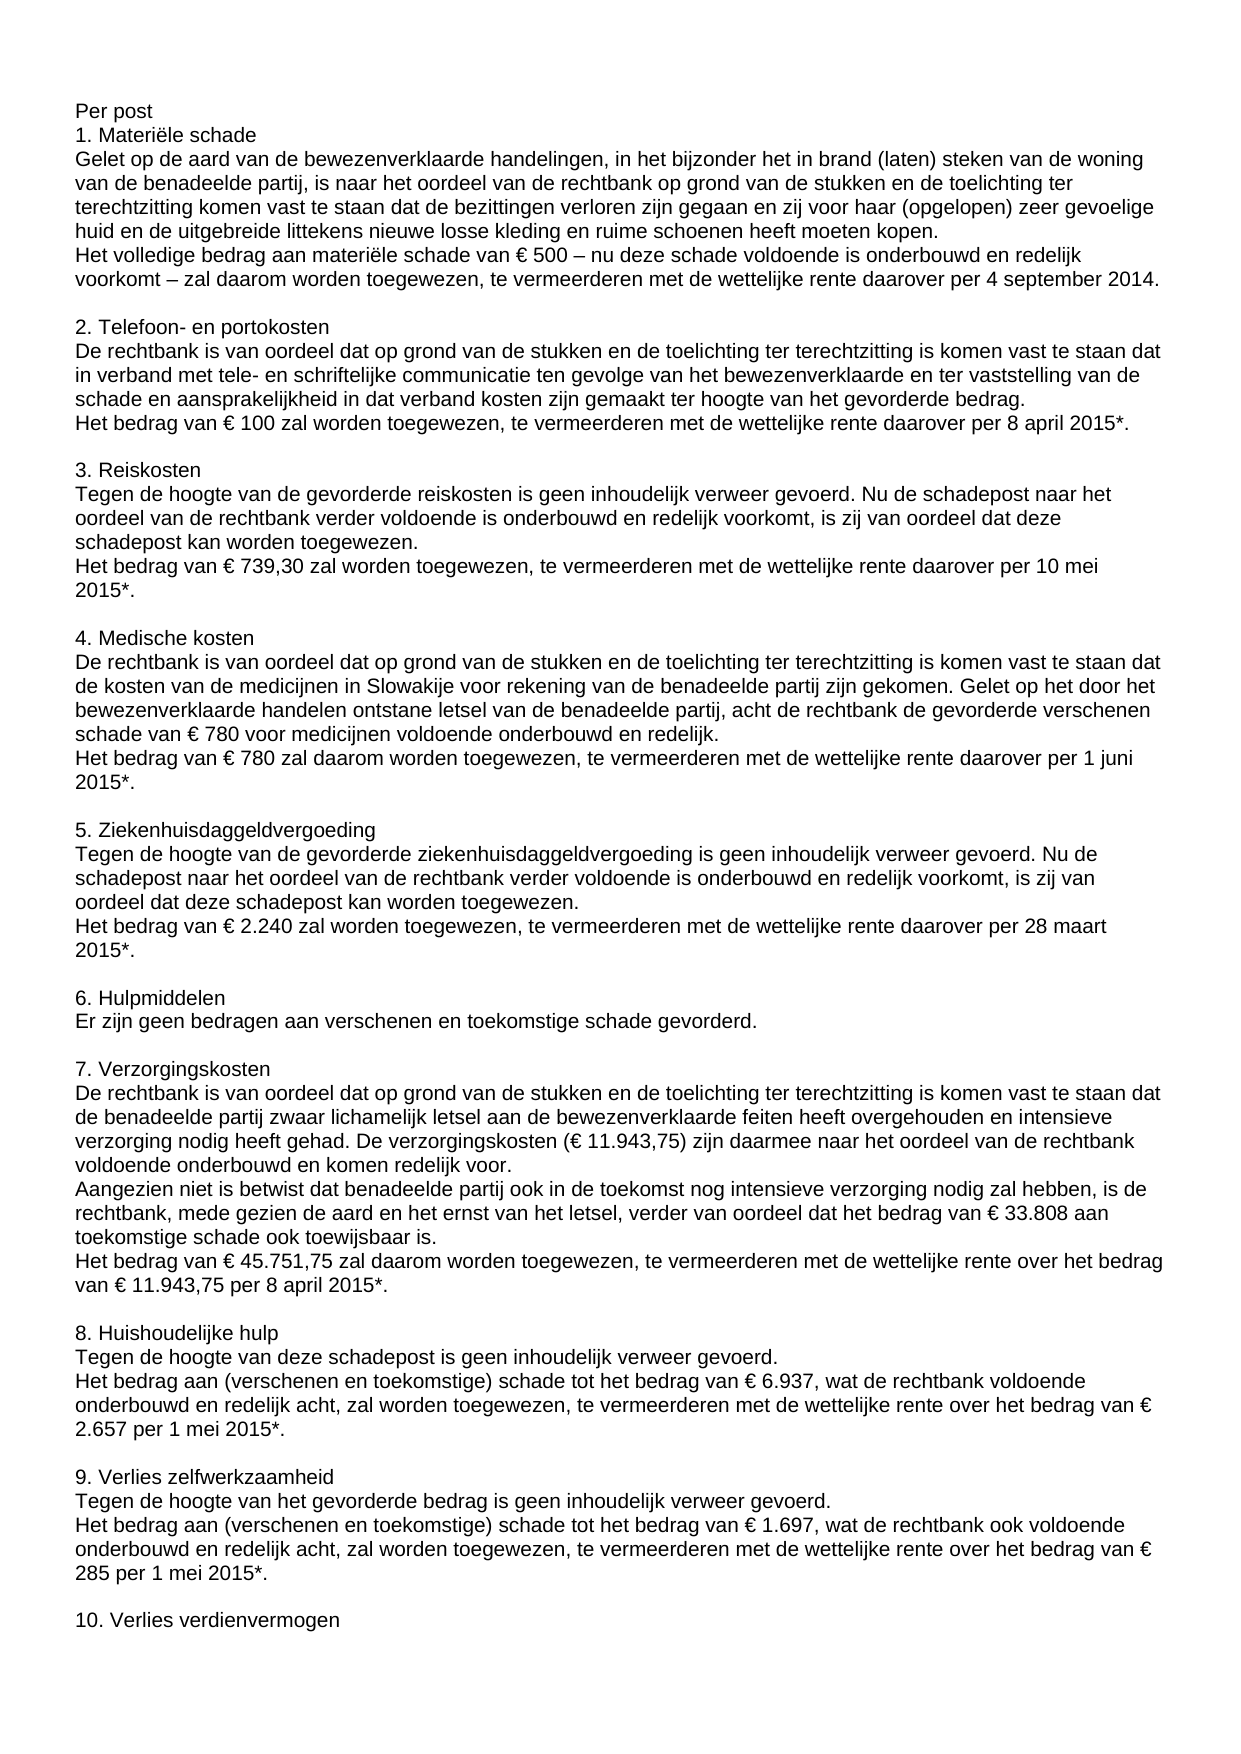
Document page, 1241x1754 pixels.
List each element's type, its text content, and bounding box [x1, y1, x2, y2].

text Tegen de hoogte van deze schadepost is geen inhoudelijk verweer gevoerd. [75, 1345, 1165, 1369]
text Het bedrag aan (verschenen en toekomstige) schade tot het bedrag van € 1.697, wat de rechtbank ook voldoende onderbouwd en redelijk acht, zal worden toegewezen, te vermeerderen met de wettelijke rente over het bedrag van € 285 per 1 mei 2015*. [75, 1512, 1165, 1584]
text 10. Verlies verdienvermogen [75, 1608, 1165, 1632]
text Tegen de hoogte van de gevorderde reiskosten is geen inhoudelijk verweer gevoerd. Nu de schadepost naar het oordeel van de rechtbank verder voldoende is onderbouwd en redelijk voorkomt, is zij van oordeel dat deze schadepost kan worden toegewezen. [75, 482, 1165, 554]
text Gelet op de aard van de bewezenverklaarde handelingen, in het bijzonder het in brand (laten) steken van de woning van de benadeelde partij, is naar het oordeel van de rechtbank op grond van de stukken en de toelichting ter terechtzitting komen vast te staan dat de bezittingen verloren zijn gegaan en zij voor haar (opgelopen) zeer gevoelige huid en de uitgebreide littekens nieuwe losse kleding en ruime schoenen heeft moeten kopen. [75, 147, 1165, 243]
text 7. Verzorgingskosten [75, 1057, 1165, 1081]
text 1. Materiële schade [75, 123, 1165, 147]
text 9. Verlies zelfwerkzaamheid [75, 1464, 1165, 1488]
text Het bedrag aan (verschenen en toekomstige) schade tot het bedrag van € 6.937, wat de rechtbank voldoende onderbouwd en redelijk acht, zal worden toegewezen, te vermeerderen met de wettelijke rente over het bedrag van € 2.657 per 1 mei 2015*. [75, 1369, 1165, 1441]
text 2. Telefoon- en portokosten [75, 314, 1165, 338]
text 8. Huishoudelijke hulp [75, 1321, 1165, 1345]
text De rechtbank is van oordeel dat op grond van de stukken en de toelichting ter terechtzitting is komen vast te staan dat in verband met tele- en schriftelijke communicatie ten gevolge van het bewezenverklaarde en ter vaststelling van de schade en aansprakelijkheid in dat verband kosten zijn gemaakt ter hoogte van het gevorderde bedrag. [75, 338, 1165, 410]
text Het volledige bedrag aan materiële schade van € 500 – nu deze schade voldoende is onderbouwd en redelijk voorkomt – zal daarom worden toegewezen, te vermeerderen met de wettelijke rente daarover per 4 september 2014. [75, 243, 1165, 291]
text Tegen de hoogte van het gevorderde bedrag is geen inhoudelijk verweer gevoerd. [75, 1488, 1165, 1512]
text Er zijn geen bedragen aan verschenen en toekomstige schade gevorderd. [75, 1009, 1165, 1033]
text Het bedrag van € 100 zal worden toegewezen, te vermeerderen met de wettelijke rente daarover per 8 april 2015*. [75, 410, 1165, 434]
text Het bedrag van € 45.751,75 zal daarom worden toegewezen, te vermeerderen met de wettelijke rente over het bedrag van € 11.943,75 per 8 april 2015*. [75, 1249, 1165, 1297]
text 6. Hulpmiddelen [75, 985, 1165, 1009]
text De rechtbank is van oordeel dat op grond van de stukken en de toelichting ter terechtzitting is komen vast te staan dat de benadeelde partij zwaar lichamelijk letsel aan de bewezenverklaarde feiten heeft overgehouden en intensieve verzorging nodig heeft gehad. De verzorgingskosten (€ 11.943,75) zijn daarmee naar het oordeel van de rechtbank voldoende onderbouwd en komen redelijk voor. [75, 1081, 1165, 1177]
text Het bedrag van € 780 zal daarom worden toegewezen, te vermeerderen met de wettelijke rente daarover per 1 juni 2015*. [75, 746, 1165, 794]
text Het bedrag van € 2.240 zal worden toegewezen, te vermeerderen met de wettelijke rente daarover per 28 maart 2015*. [75, 913, 1165, 961]
text Aangezien niet is betwist dat benadeelde partij ook in de toekomst nog intensieve verzorging nodig zal hebben, is de rechtbank, mede gezien de aard en het ernst van het letsel, verder van oordeel dat het bedrag van € 33.808 aan toekomstige schade ook toewijsbaar is. [75, 1177, 1165, 1249]
text Tegen de hoogte van de gevorderde ziekenhuisdaggeldvergoeding is geen inhoudelijk verweer gevoerd. Nu de schadepost naar het oordeel van de rechtbank verder voldoende is onderbouwd en redelijk voorkomt, is zij van oordeel dat deze schadepost kan worden toegewezen. [75, 842, 1165, 913]
text 4. Medische kosten [75, 626, 1165, 650]
text Per post [75, 99, 1165, 123]
text De rechtbank is van oordeel dat op grond van de stukken en de toelichting ter terechtzitting is komen vast te staan dat de kosten van de medicijnen in Slowakije voor rekening van de benadeelde partij zijn gekomen. Gelet op het door het bewezenverklaarde handelen ontstane letsel van de benadeelde partij, acht de rechtbank de gevorderde verschenen schade van € 780 voor medicijnen voldoende onderbouwd en redelijk. [75, 650, 1165, 746]
text 3. Reiskosten [75, 458, 1165, 482]
text Het bedrag van € 739,30 zal worden toegewezen, te vermeerderen met de wettelijke rente daarover per 10 mei 2015*. [75, 554, 1165, 602]
text 5. Ziekenhuisdaggeldvergoeding [75, 818, 1165, 842]
